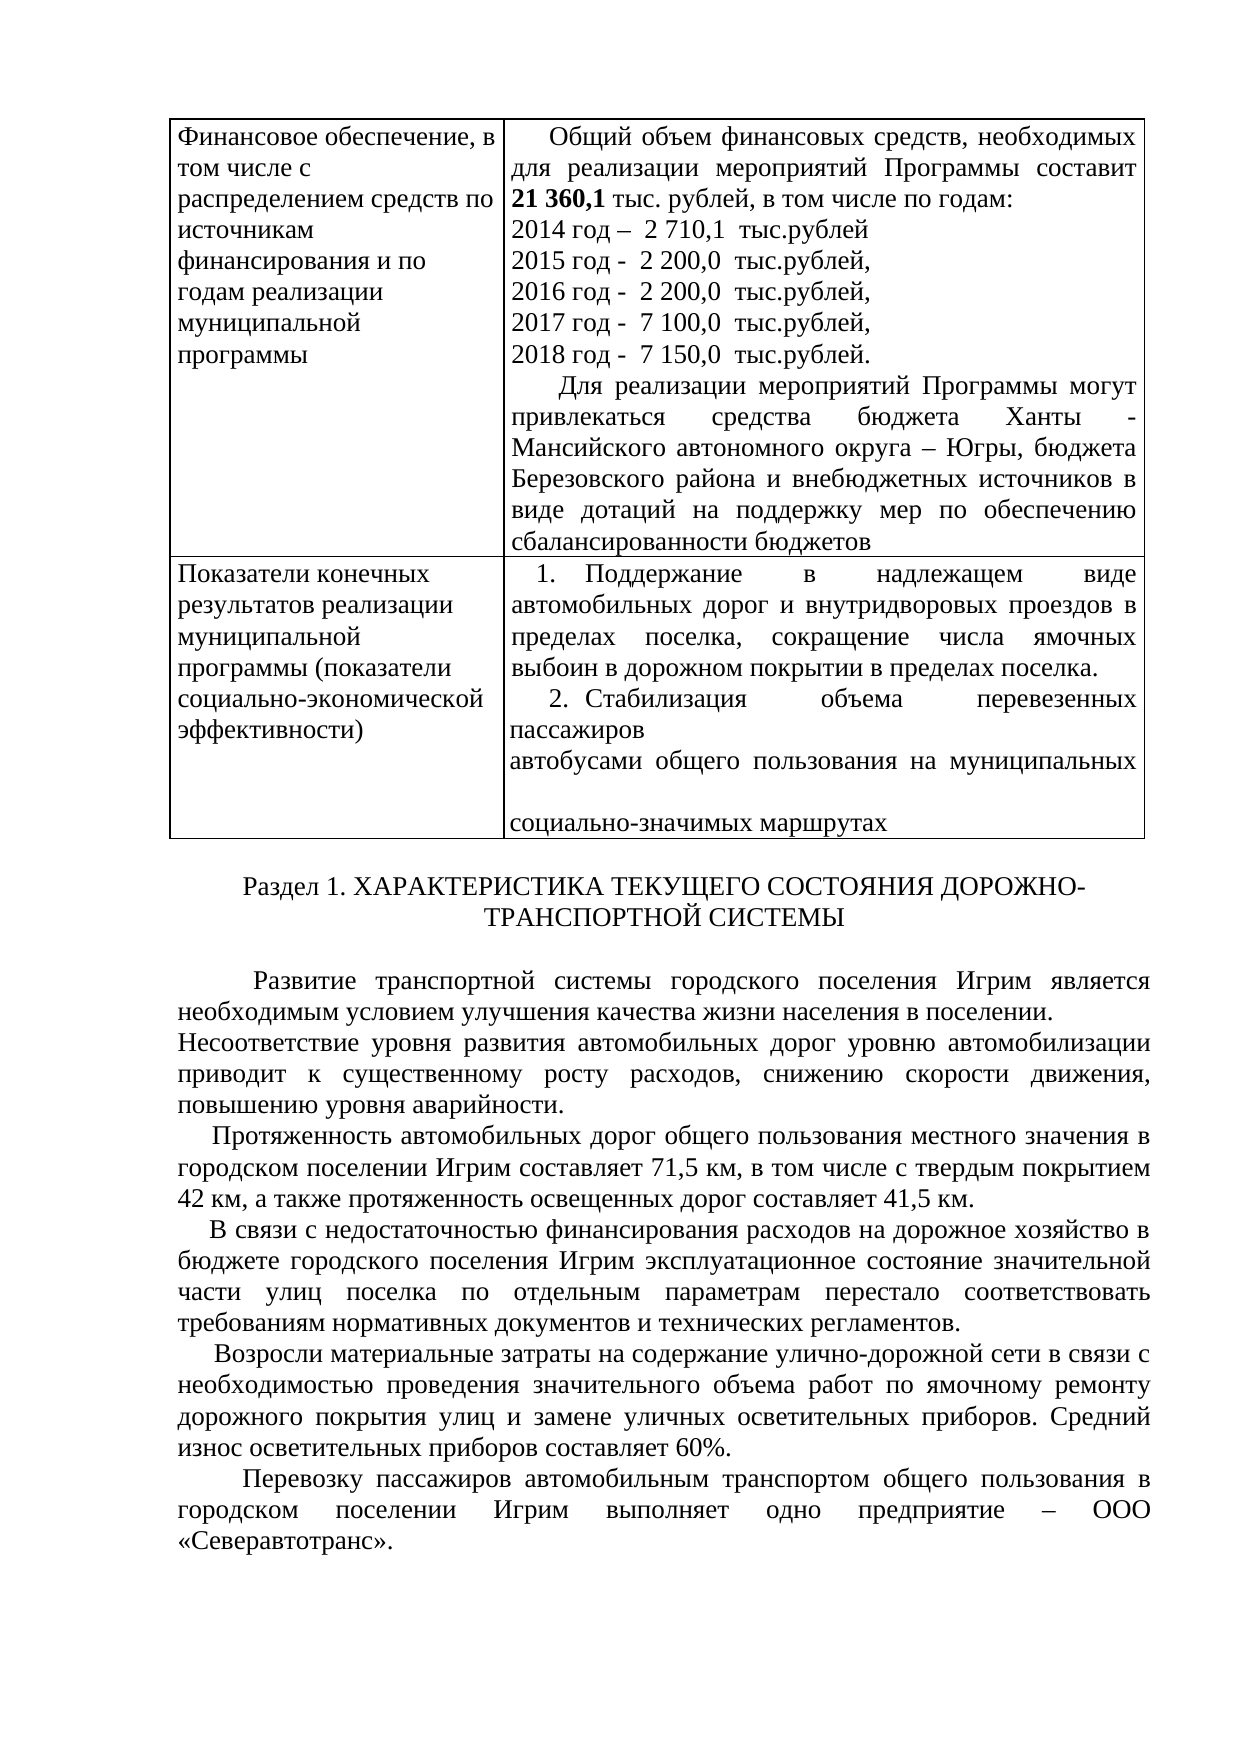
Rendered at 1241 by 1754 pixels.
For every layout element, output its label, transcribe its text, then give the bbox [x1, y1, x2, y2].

text Раздел 1. ХАРАКТЕРИСТИКА ТЕКУЩЕГО СОСТОЯНИЯ ДОРОЖНО-ТРАНСПОРТНОЙ СИСТЕМЫ [177, 870, 1152, 933]
table_cell Поддержание в надлежащем виде автомобильных дорог и внутридворовых проездов в пределах поселка, сокращение числа ямочных выбоин в дорожном покрытии в пределах поселка. Стабилизация объема перевезенных пассажиров автобусами общего пользования на муниципальных социально-значимых маршрутах [505, 557, 1144, 838]
table_cell Показатели конечных результатов реализации муниципальной программы (показатели социально-экономической эффективности) [171, 557, 503, 838]
text Перевозку пассажиров автомобильным транспортом общего пользования в городском поселении Игрим выполняет одно предприятие – ООО «Северавтотранс». [177, 1462, 1152, 1556]
text Развитие транспортной системы городского поселения Игрим является необходимым условием улучшения качества жизни населения в поселении. [177, 964, 1152, 1026]
table_cell Общий объем финансовых средств, необходимых для реализации мероприятий Программы составит 21 360,1 тыс. рублей, в том числе по годам: 2014 год – 2 710,1 тыс.рублей 2015 год - 2 200,0 тыс.рублей, 2016 год - 2 200,0 тыс.рублей, 2017 год - 7 100,0 тыс.рублей, 2018 год - 7 150,0 тыс.рублей. Для реализации мероприятий Программы могут привлекаться средства бюджета Ханты - Мансийского автономного округа – Югры, бюджета Березовского района и внебюджетных источников в виде дотаций на поддержку мер по обеспечению сбалансированности бюджетов [505, 120, 1144, 556]
text Несоответствие уровня развития автомобильных дорог уровню автомобилизации приводит к существенному росту расходов, снижению скорости движения, повышению уровня аварийности. [177, 1026, 1152, 1119]
text Протяженность автомобильных дорог общего пользования местного значения в городском поселении Игрим составляет , в том числе с твердым покрытием , а также протяженность освещенных дорог составляет . [177, 1119, 1152, 1213]
text В связи с недостаточностью финансирования расходов на дорожное хозяйство в бюджете городского поселения Игрим эксплуатационное состояние значительной части улиц поселка по отдельным параметрам перестало соответствовать требованиям нормативных документов и технических регламентов. [177, 1213, 1152, 1337]
table_cell Финансовое обеспечение, в том числе с распределением средств по источникам финансирования и по годам реализации муниципальной программы [171, 120, 503, 556]
text Возросли материальные затраты на содержание улично-дорожной сети в связи с необходимостью проведения значительного объема работ по ямочному ремонту дорожного покрытия улиц и замене уличных осветительных приборов. Средний износ осветительных приборов составляет 60%. [177, 1337, 1152, 1462]
